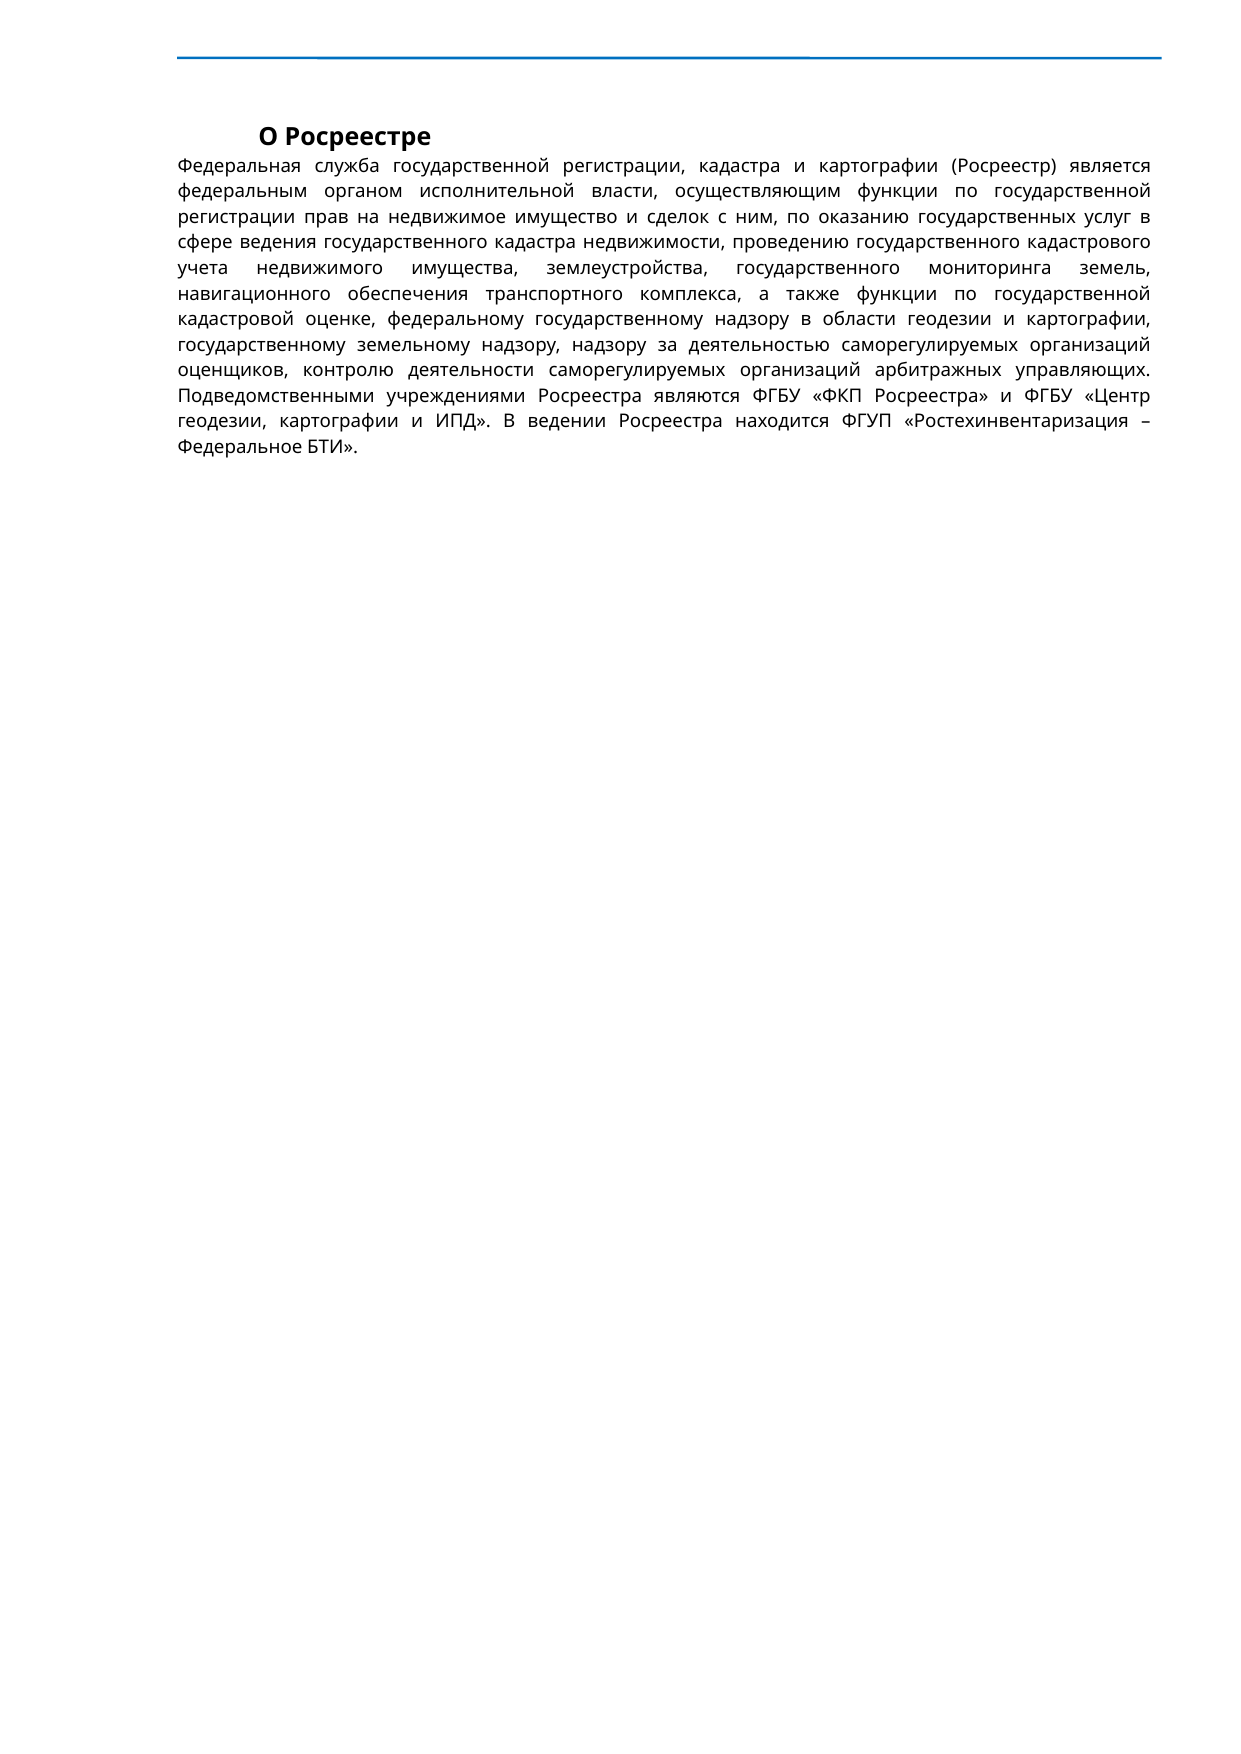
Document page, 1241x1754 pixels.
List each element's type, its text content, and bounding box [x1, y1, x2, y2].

text О Росреестре [177, 118, 1152, 152]
text Федеральная служба государственной регистрации, кадастра и картографии (Росреестр) является федеральным органом исполнительной власти, осуществляющим функции по государственной регистрации прав на недвижимое имущество и сделок с ним, по оказанию государственных услуг в сфере ведения государственного кадастра недвижимости, проведению государственного кадастрового учета недвижимого имущества, землеустройства, государственного мониторинга земель, навигационного обеспечения транспортного комплекса, а также функции по государственной кадастровой оценке, федеральному государственному надзору в области геодезии и картографии, государственному земельному надзору, надзору за деятельностью саморегулируемых организаций оценщиков, контролю деятельности саморегулируемых организаций арбитражных управляющих. Подведомственными учреждениями Росреестра являются ФГБУ «ФКП Росреестра» и ФГБУ «Центр геодезии, картографии и ИПД». В ведении Росреестра находится ФГУП «Ростехинвентаризация – Федеральное БТИ». [177, 152, 1152, 458]
